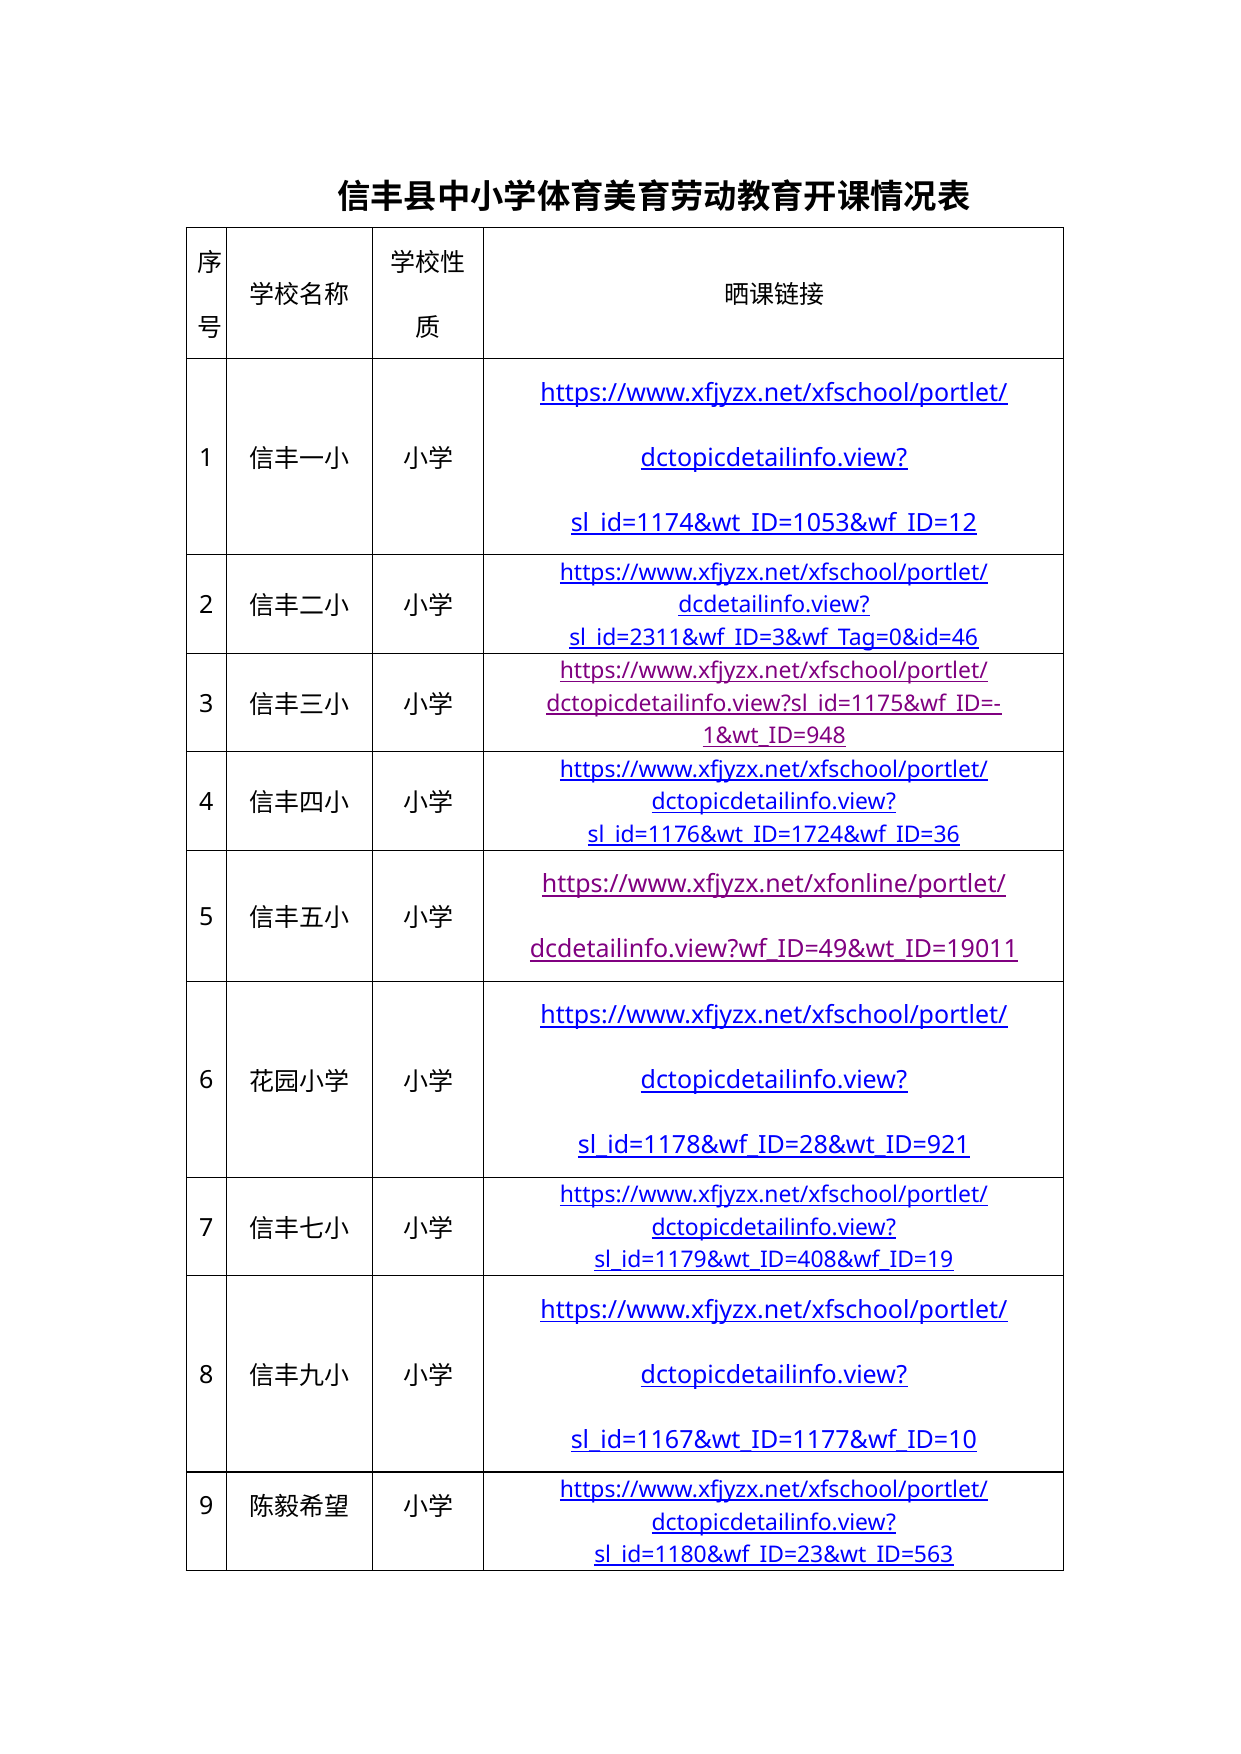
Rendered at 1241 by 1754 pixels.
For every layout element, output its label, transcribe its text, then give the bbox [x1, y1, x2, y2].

table_cell 小学 [373, 654, 483, 751]
table_header 学校名称 [227, 228, 372, 358]
table_cell 小学 [373, 851, 483, 981]
table_cell 信丰七小 [227, 1178, 372, 1275]
table_cell 2 [187, 555, 226, 653]
table_cell 小学 [373, 555, 483, 653]
table_header 学校性质 [373, 228, 483, 358]
table_header 序号 [187, 228, 226, 358]
table_cell 信丰二小 [227, 555, 372, 653]
table_cell 8 [187, 1276, 226, 1471]
table_cell 陈毅希望学校 [227, 1473, 372, 1570]
table_cell 信丰三小 [227, 654, 372, 751]
table_cell 7 [187, 1178, 226, 1275]
table_cell 小学 [373, 1473, 483, 1570]
table_cell 信丰四小 [227, 752, 372, 850]
table_cell https://www.xfjyzx.net/xfschool/portlet/dctopicdetailinfo.view?sl_id=1176&wt_ID=1724&wf_ID=36 [484, 752, 1063, 850]
table_cell 小学 [373, 752, 483, 850]
table_cell 9 [187, 1473, 226, 1570]
text 信丰县中小学体育美育劳动教育开课情况表 [187, 162, 1053, 227]
table_cell https://www.xfjyzx.net/xfschool/portlet/dctopicdetailinfo.view?sl_id=1178&wf_ID=28&wt_ID=921 [484, 982, 1063, 1177]
table_cell 1 [187, 359, 226, 554]
table_cell 5 [187, 851, 226, 981]
table_cell https://www.xfjyzx.net/xfschool/portlet/dctopicdetailinfo.view?sl_id=1179&wt_ID=408&wf_ID=19 [484, 1178, 1063, 1275]
table_cell https://www.xfjyzx.net/xfschool/portlet/dctopicdetailinfo.view?sl_id=1175&wf_ID=-1&wt_ID=948 [484, 654, 1063, 751]
table_header 晒课链接 [484, 228, 1063, 358]
table_cell https://www.xfjyzx.net/xfschool/portlet/dctopicdetailinfo.view?sl_id=1167&wt_ID=1177&wf_ID=10 [484, 1276, 1063, 1471]
table_cell 小学 [373, 1178, 483, 1275]
table_cell 3 [187, 654, 226, 751]
table_cell 信丰九小 [227, 1276, 372, 1471]
table_cell 4 [187, 752, 226, 850]
table_cell 信丰五小 [227, 851, 372, 981]
table_cell 小学 [373, 1276, 483, 1471]
table_cell 6 [187, 982, 226, 1177]
table_cell https://www.xfjyzx.net/xfschool/portlet/dctopicdetailinfo.view?sl_id=1174&wt_ID=1053&wf_ID=12 [484, 359, 1063, 554]
table_cell 小学 [373, 359, 483, 554]
table_cell 小学 [373, 982, 483, 1177]
table_cell 信丰一小 [227, 359, 372, 554]
table_cell https://www.xfjyzx.net/xfschool/portlet/dcdetailinfo.view?sl_id=2311&wf_ID=3&wf_Tag=0&id=46 [484, 555, 1063, 653]
table_cell https://www.xfjyzx.net/xfonline/portlet/dcdetailinfo.view?wf_ID=49&wt_ID=19011 [484, 851, 1063, 981]
table_cell 花园小学 [227, 982, 372, 1177]
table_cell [484, 1473, 1063, 1570]
